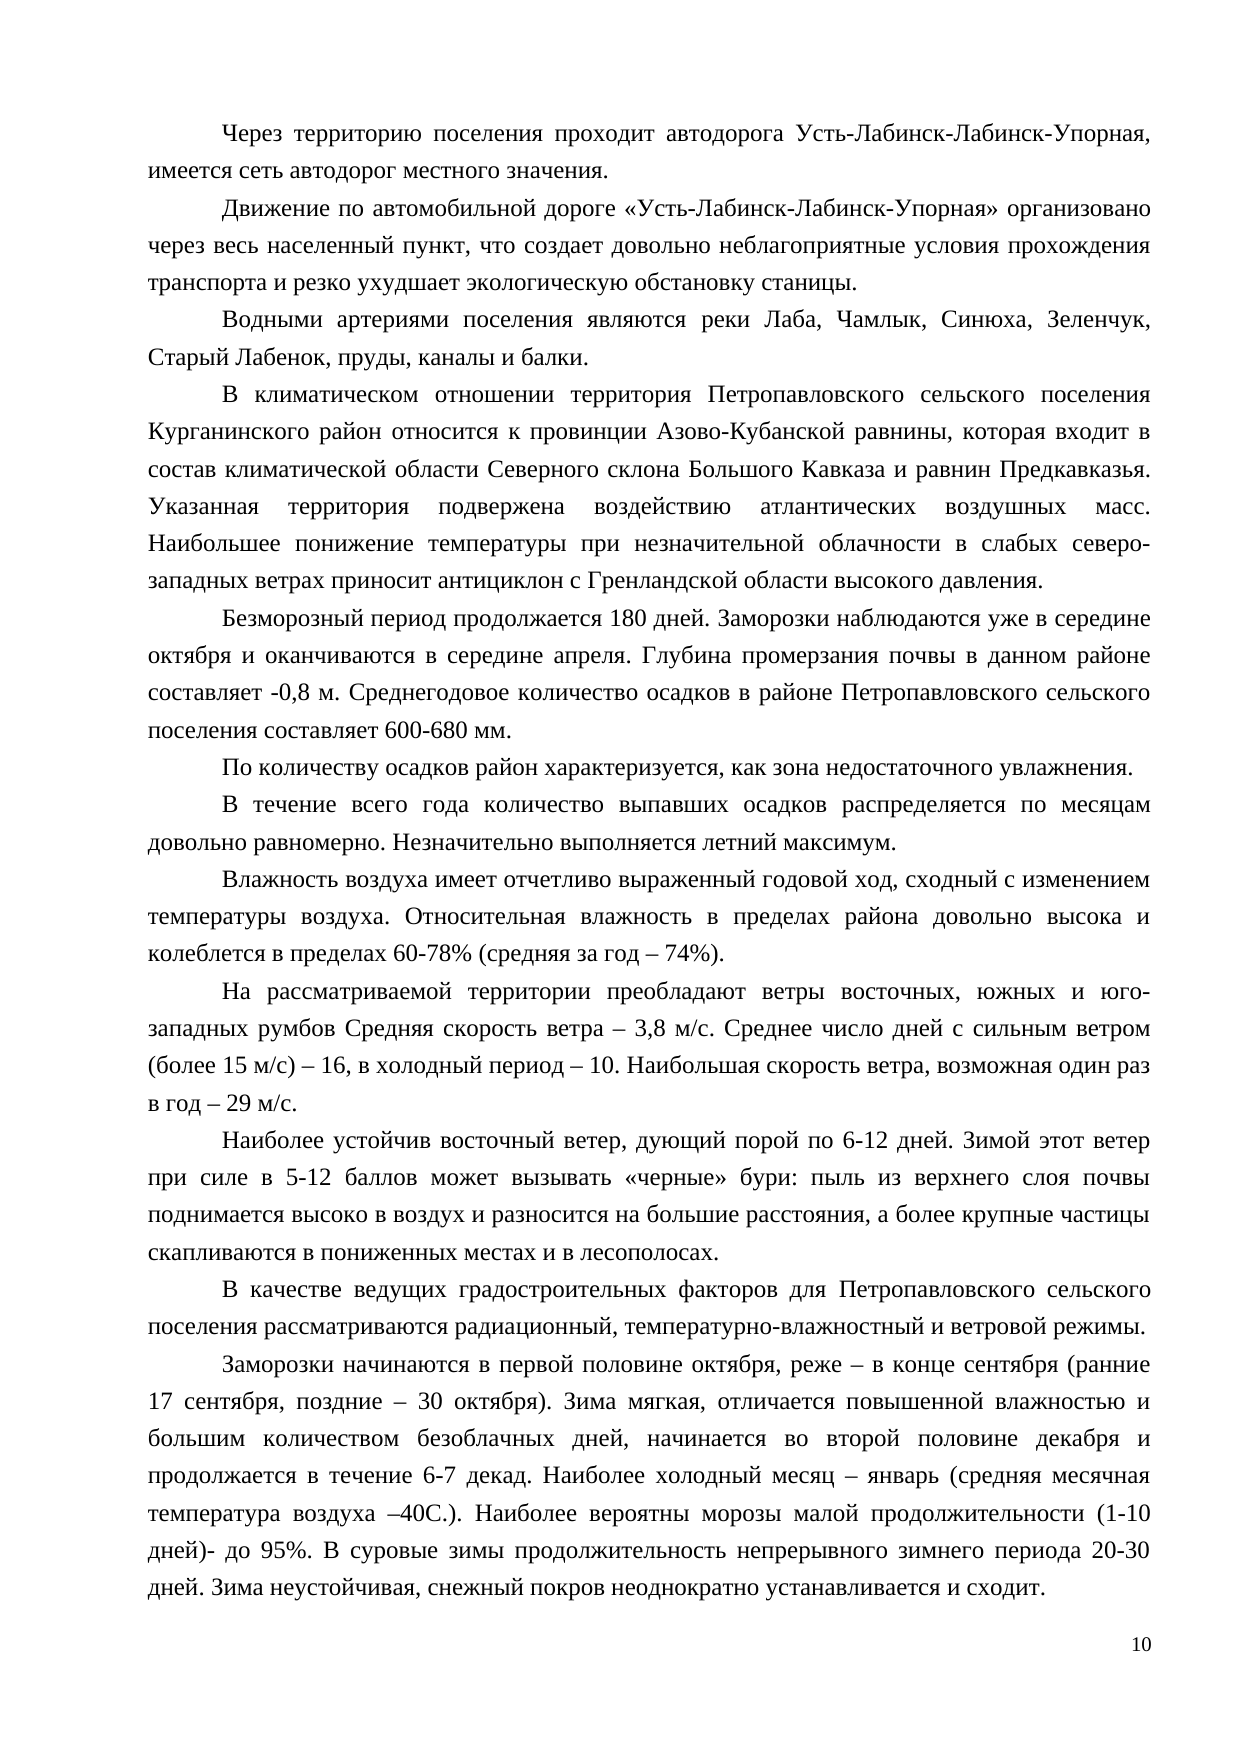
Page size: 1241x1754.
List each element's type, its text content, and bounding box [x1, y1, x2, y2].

text Безморозный период продолжается 180 дней. Заморозки наблюдаются уже в середине октября и оканчиваются в середине апреля. Глубина промерзания почвы в данном районе составляет -0,8 м. Среднегодовое количество осадков в районе Петропавловского сельского поселения составляет 600-680 мм. [148, 603, 1152, 743]
text Через территорию поселения проходит автодорога Усть-Лабинск-Лабинск-Упорная, имеется сеть автодорог местного значения. [148, 118, 1152, 184]
text Водными артериями поселения являются реки Лаба, Чамлык, Синюха, Зеленчук, Старый Лабенок, пруды, каналы и балки. [148, 304, 1152, 371]
text На рассматриваемой территории преобладают ветры восточных, южных и юго-западных румбов Средняя скорость ветра – 3,8 м/с. Среднее число дней с сильным ветром (более 15 м/с) – 16, в холодный период – 10. Наибольшая скорость ветра, возможная один раз в год – 29 м/с. [148, 976, 1152, 1116]
text В климатическом отношении территория Петропавловского сельского поселения Курганинского район относится к провинции Азово-Кубанской равнины, которая входит в состав климатической области Северного склона Большого Кавказа и равнин Предкавказья. Указанная территория подвержена воздействию атлантических воздушных масс. Наибольшее понижение температуры при незначительной облачности в слабых северо-западных ветрах приносит антициклон с Гренландской области высокого давления. [148, 379, 1152, 594]
text В течение всего года количество выпавших осадков распределяется по месяцам довольно равномерно. Незначительно выполняется летний максимум. [148, 789, 1152, 855]
text Движение по автомобильной дороге «Усть-Лабинск-Лабинск-Упорная» организовано через весь населенный пункт, что создает довольно неблагоприятные условия прохождения транспорта и резко ухудшает экологическую обстановку станицы. [148, 193, 1152, 296]
text Заморозки начинаются в первой половине октября, реже – в конце сентября (ранние 17 сентября, поздние – 30 октября). Зима мягкая, отличается повышенной влажностью и большим количеством безоблачных дней, начинается во второй половине декабря и продолжается в течение 6-7 декад. Наиболее холодный месяц – январь (средняя месячная температура воздуха –40С.). Наиболее вероятны морозы малой продолжительности (1-10 дней)- до 95%. В суровые зимы продолжительность непрерывного зимнего периода 20-30 дней. Зима неустойчивая, снежный покров неоднократно устанавливается и сходит. [148, 1349, 1152, 1601]
text В качестве ведущих градостроительных факторов для Петропавловского сельского поселения рассматриваются радиационный, температурно-влажностный и ветровой режимы. [148, 1274, 1152, 1340]
text По количеству осадков район характеризуется, как зона недостаточного увлажнения. [148, 752, 1152, 781]
text Влажность воздуха имеет отчетливо выраженный годовой ход, сходный с изменением температуры воздуха. Относительная влажность в пределах района довольно высока и колеблется в пределах 60-78% (средняя за год – 74%). [148, 864, 1152, 967]
text Наиболее устойчив восточный ветер, дующий порой по 6-12 дней. Зимой этот ветер при силе в 5-12 баллов может вызывать «черные» бури: пыль из верхнего слоя почвы поднимается высоко в воздух и разносится на большие расстояния, а более крупные частицы скапливаются в пониженных местах и в лесополосах. [148, 1125, 1152, 1266]
